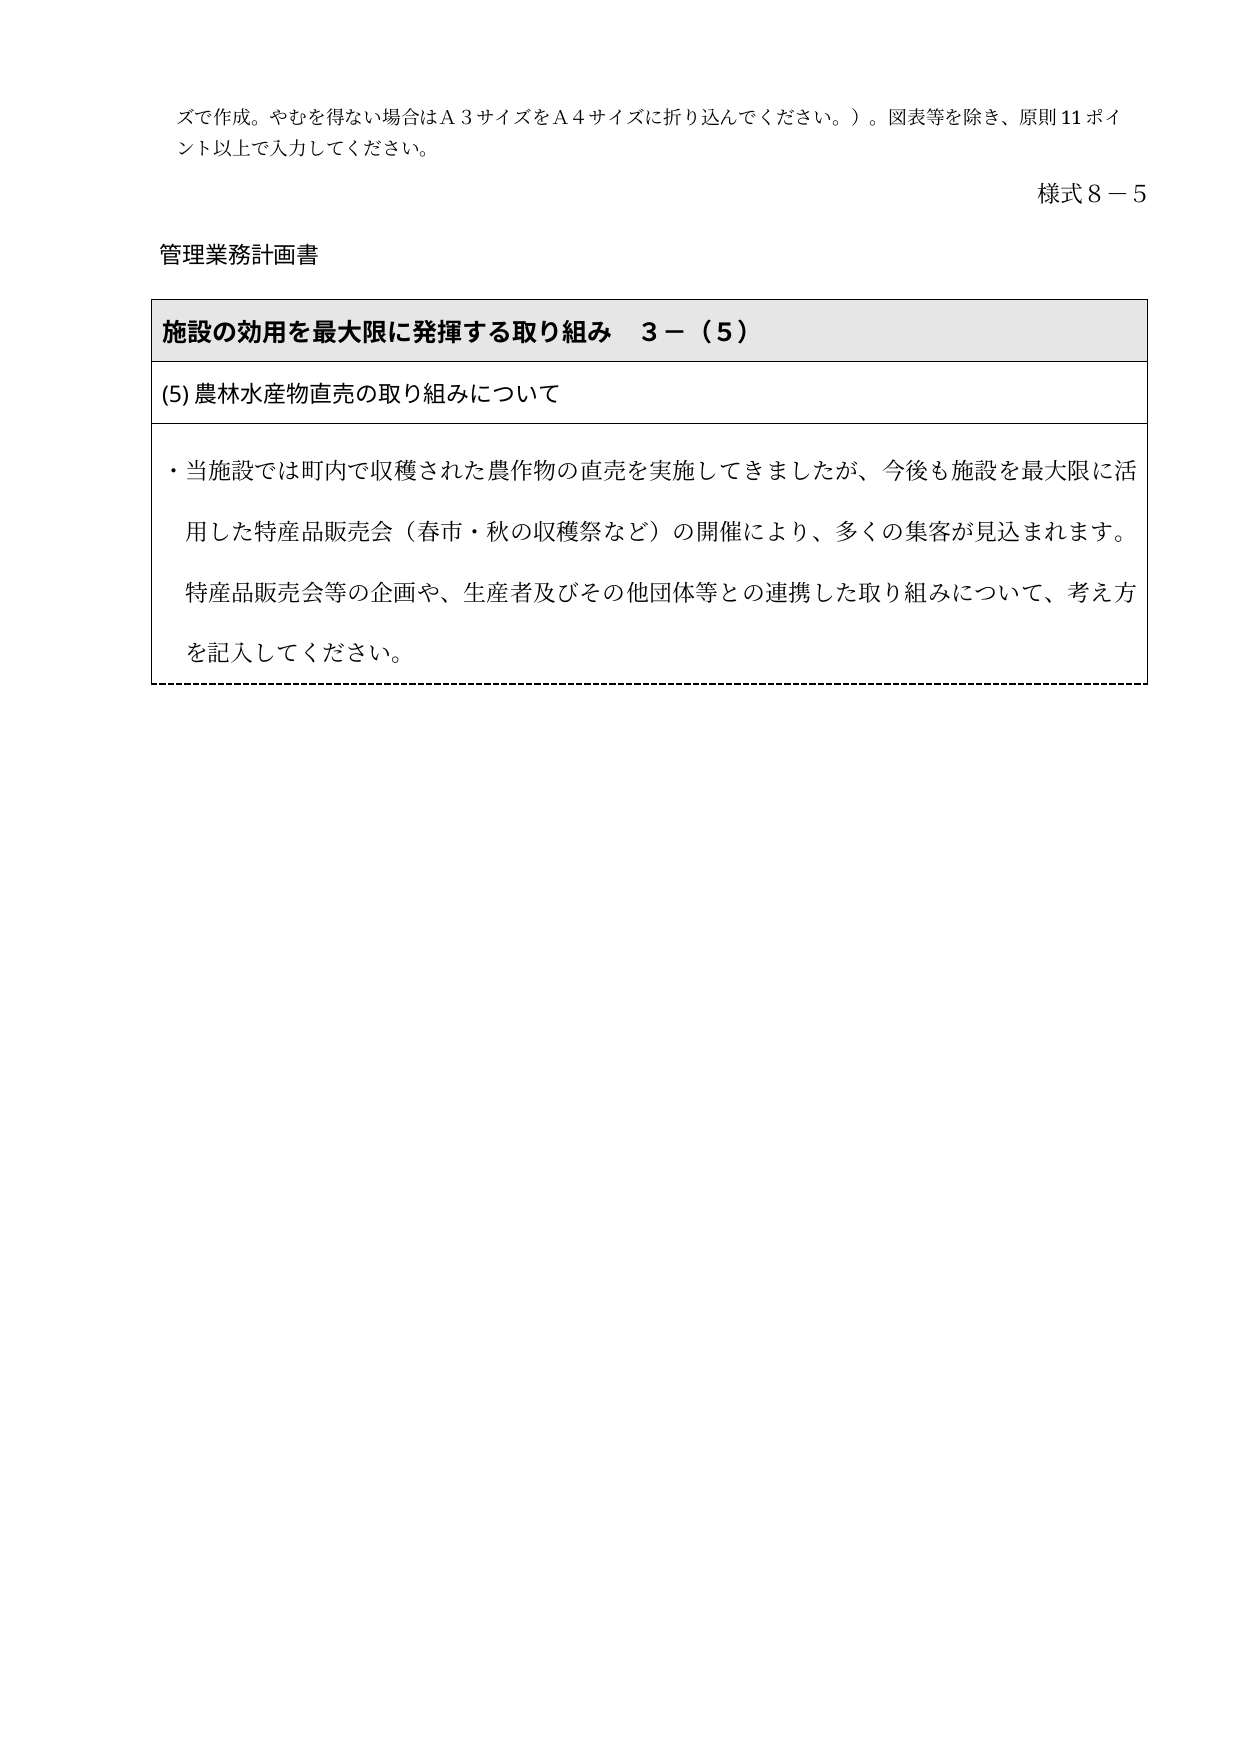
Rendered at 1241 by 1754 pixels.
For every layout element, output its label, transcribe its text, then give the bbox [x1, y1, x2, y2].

text ント以上で入力してください。 [148, 132, 1152, 162]
table_cell (5) 農林水産物直売の取り組みについて [152, 362, 1147, 423]
text 管理業務計画書 [148, 223, 1152, 284]
text ズで作成。やむを得ない場合はＡ３サイズをＡ４サイズに折り込んでください。）。図表等を除き、原則11ポイ [148, 101, 1152, 132]
table_cell ・当施設では町内で収穫された農作物の直売を実施してきましたが、今後も施設を最大限に活用した特産品販売会（春市・秋の収穫祭など）の開催により、多くの集客が見込まれます。特産品販売会等の企画や、生産者及びその他団体等との連携した取り組みについて、考え方を記入してください。 [152, 424, 1147, 682]
table_header 施設の効用を最大限に発揮する取り組み ３－（５） [152, 300, 1147, 361]
text 様式８－５ [176, 162, 1152, 223]
